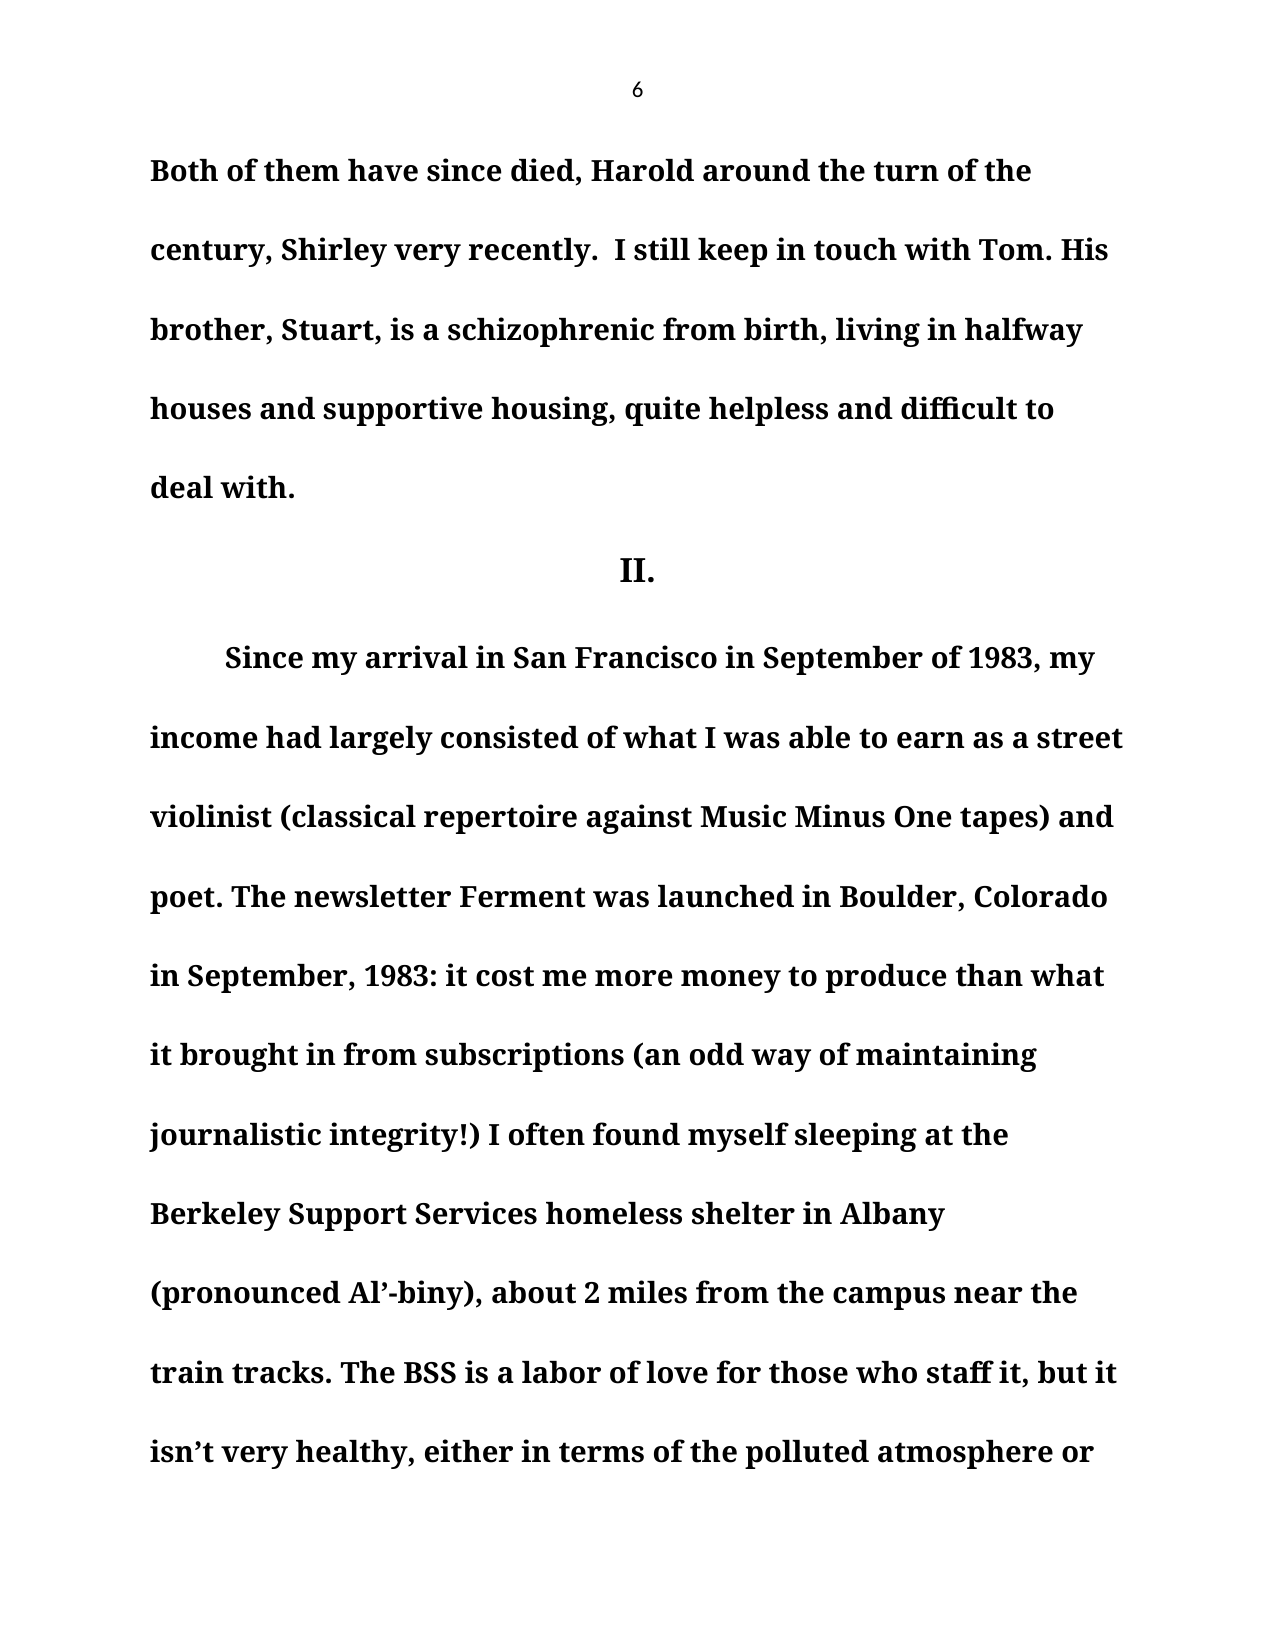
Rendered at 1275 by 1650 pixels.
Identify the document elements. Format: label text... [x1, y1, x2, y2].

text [150, 150, 1125, 507]
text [150, 638, 1125, 1471]
text II. [150, 547, 1125, 592]
